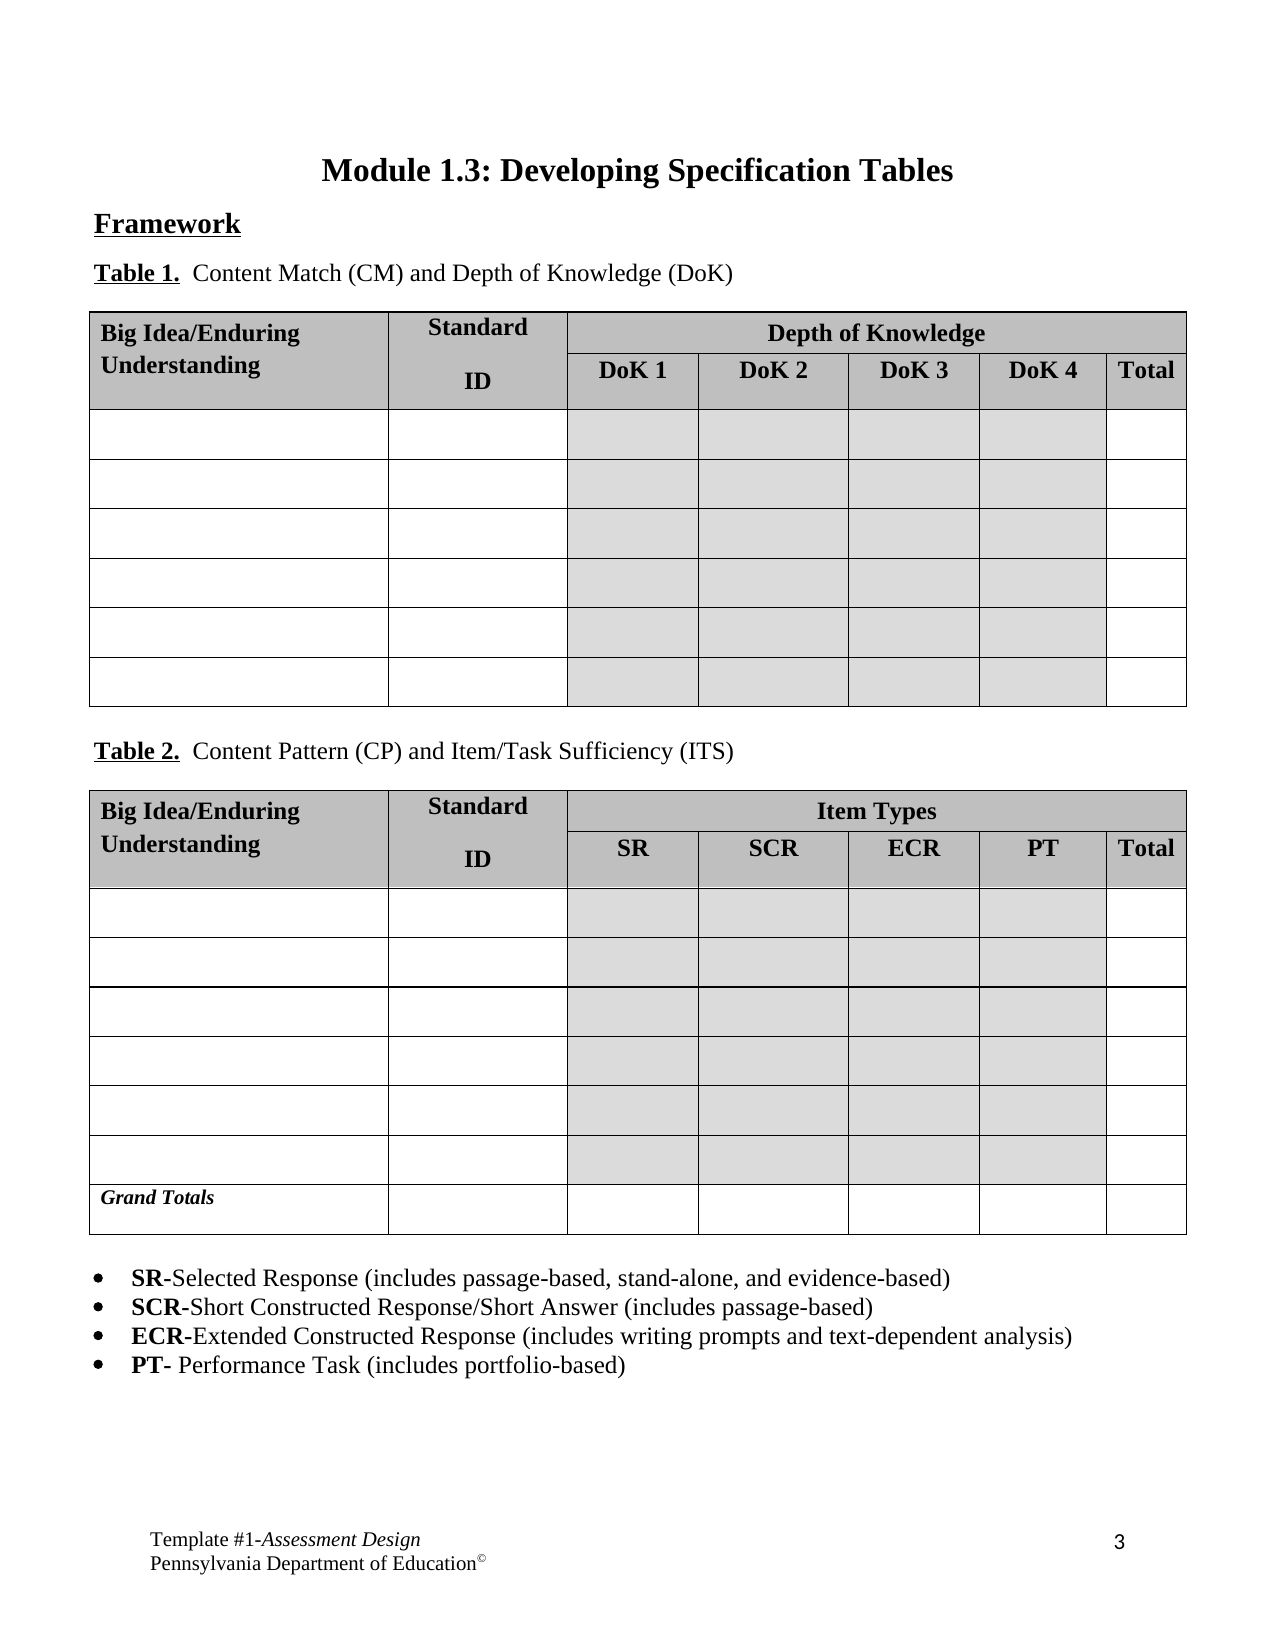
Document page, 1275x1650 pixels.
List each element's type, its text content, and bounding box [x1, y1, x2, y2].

table_cell [699, 460, 848, 508]
table_cell Total [1107, 354, 1186, 409]
table_cell PT [980, 832, 1106, 887]
table_cell [980, 889, 1106, 937]
table_cell [1107, 410, 1186, 459]
table_cell [1107, 938, 1186, 986]
table_cell [568, 889, 698, 937]
table_cell [568, 608, 698, 657]
table_cell [389, 889, 567, 937]
table_cell [389, 988, 567, 1036]
table_cell [568, 988, 698, 1036]
table_cell [389, 559, 567, 607]
list SCR-Short Constructed Response/Short Answer (includes passage-based) [94, 1292, 1125, 1321]
table_cell DoK 2 [699, 354, 848, 409]
table_cell [568, 1185, 698, 1234]
table_cell [849, 658, 979, 706]
table_header Big Idea/Enduring Understanding [90, 313, 388, 409]
table_cell [90, 889, 388, 937]
list SR-Selected Response (includes passage-based, stand-alone, and evidence-based) [94, 1263, 1125, 1292]
table_cell [389, 1086, 567, 1135]
table_cell [849, 938, 979, 986]
table_cell [980, 509, 1106, 558]
table_cell [699, 889, 848, 937]
table_cell [90, 938, 388, 986]
table_cell DoK 1 [568, 354, 698, 409]
table_cell [849, 1185, 979, 1234]
table_cell [1107, 1086, 1186, 1135]
table_cell [980, 1185, 1106, 1234]
table_cell [568, 658, 698, 706]
table_cell [849, 410, 979, 459]
table_cell [699, 658, 848, 706]
table_cell [699, 988, 848, 1036]
text Table 1. Content Match (CM) and Depth of Knowledge (DoK) [94, 258, 1125, 286]
table_cell [1107, 1136, 1186, 1184]
table_cell [980, 1136, 1106, 1184]
table_cell [980, 1086, 1106, 1135]
table_cell [699, 410, 848, 459]
table_cell [699, 509, 848, 558]
table_header Depth of Knowledge [568, 313, 1186, 353]
table_cell DoK 4 [980, 354, 1106, 409]
table_cell [849, 988, 979, 1036]
table_cell [1107, 1185, 1186, 1234]
table_cell ECR [849, 832, 979, 887]
table_cell [980, 1037, 1106, 1085]
table_cell [849, 509, 979, 558]
table_cell [389, 938, 567, 986]
table_cell Total [1107, 832, 1186, 887]
table_cell [980, 938, 1106, 986]
table_cell SCR [699, 832, 848, 887]
table_cell [849, 889, 979, 937]
table_cell [90, 460, 388, 508]
table_cell [849, 1086, 979, 1135]
table_cell Grand Totals [90, 1185, 388, 1234]
text Table 2. Content Pattern (CP) and Item/Task Sufficiency (ITS) [94, 736, 1125, 764]
table_cell [389, 608, 567, 657]
table_cell [389, 460, 567, 508]
table_cell [389, 1136, 567, 1184]
table_cell [849, 1037, 979, 1085]
table_cell [699, 1136, 848, 1184]
table_cell DoK 3 [849, 354, 979, 409]
table_cell [568, 559, 698, 607]
table_cell [90, 1136, 388, 1184]
list PT- Performance Task (includes portfolio-based) [94, 1350, 1125, 1378]
table_cell [849, 608, 979, 657]
table_cell [389, 658, 567, 706]
table_cell [980, 608, 1106, 657]
table_cell [1107, 1037, 1186, 1085]
table_cell [90, 559, 388, 607]
table_cell [90, 608, 388, 657]
table_cell [90, 1086, 388, 1135]
table_cell [699, 1086, 848, 1135]
table_cell [849, 1136, 979, 1184]
table_cell [1107, 559, 1186, 607]
table_cell [568, 509, 698, 558]
table_cell [699, 559, 848, 607]
table_cell [568, 410, 698, 459]
table_cell [980, 559, 1106, 607]
table_cell [1107, 608, 1186, 657]
table_cell [1107, 889, 1186, 937]
table_header Standard ID [389, 791, 567, 887]
table_cell [699, 938, 848, 986]
table_cell [699, 1185, 848, 1234]
text Framework [94, 207, 1125, 240]
table_cell [90, 509, 388, 558]
table_cell [568, 1037, 698, 1085]
table_cell [699, 608, 848, 657]
list ECR-Extended Constructed Response (includes writing prompts and text-dependent analysis) [94, 1321, 1125, 1350]
table_cell [1107, 988, 1186, 1036]
table_cell [849, 460, 979, 508]
table_cell [90, 1037, 388, 1085]
table_cell SR [568, 832, 698, 887]
table_cell [389, 1037, 567, 1085]
table_cell [389, 509, 567, 558]
table_header Item Types [568, 791, 1186, 831]
table_cell [1107, 460, 1186, 508]
table_cell [568, 1086, 698, 1135]
table_cell [568, 938, 698, 986]
table_cell [980, 658, 1106, 706]
table_cell [568, 460, 698, 508]
table_cell [849, 559, 979, 607]
table_cell [980, 460, 1106, 508]
table_cell [568, 1136, 698, 1184]
table_cell [1107, 658, 1186, 706]
table_cell [1107, 509, 1186, 558]
table_cell [90, 410, 388, 459]
table_cell [699, 1037, 848, 1085]
table_cell [90, 658, 388, 706]
table_cell [389, 1185, 567, 1234]
table_header Standard ID [389, 313, 567, 409]
table_header Big Idea/Enduring Understanding [90, 791, 388, 887]
table_cell [980, 988, 1106, 1036]
table_cell [90, 988, 388, 1036]
table_cell [980, 410, 1106, 459]
text Module 1.3: Developing Specification Tables [150, 150, 1125, 188]
table_cell [389, 410, 567, 459]
